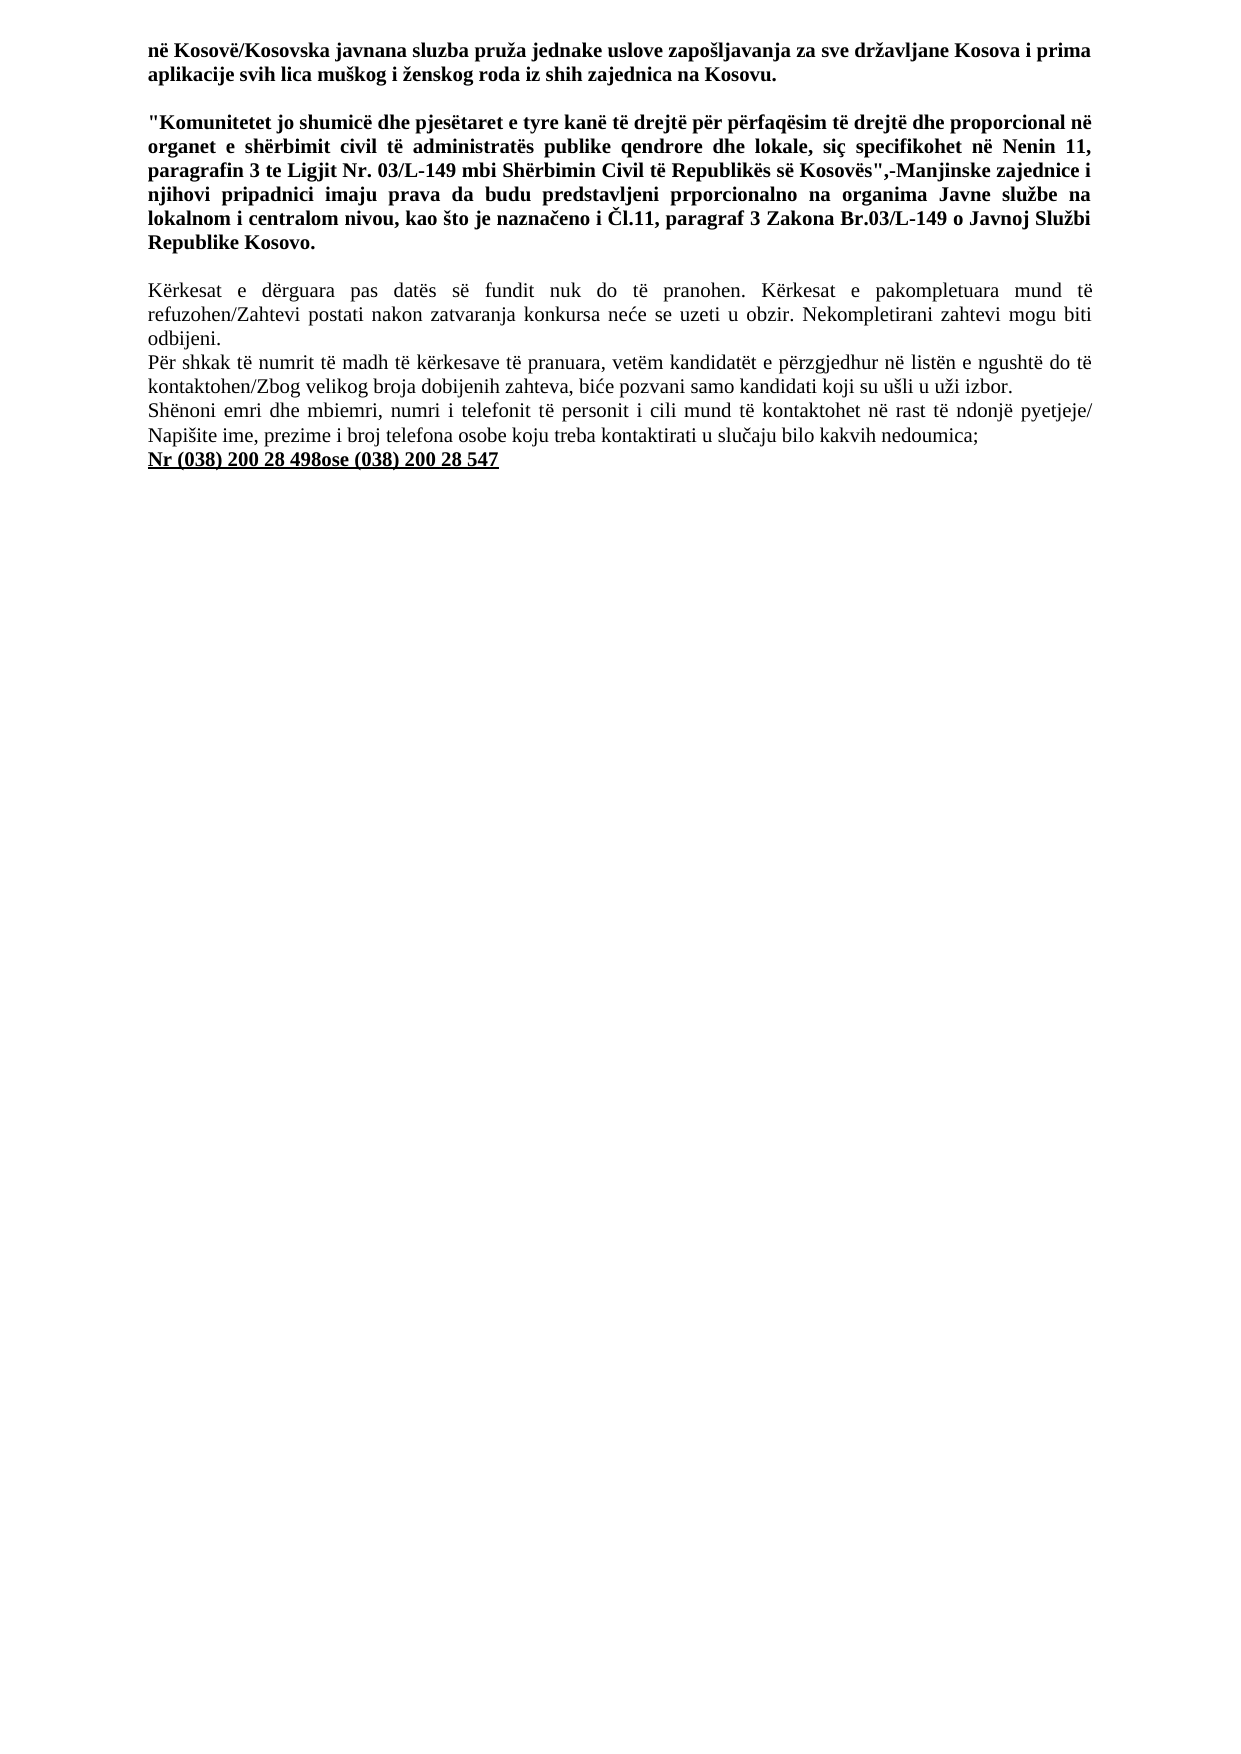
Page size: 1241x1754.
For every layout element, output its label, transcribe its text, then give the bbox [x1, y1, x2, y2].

text Kërkesat e dërguara pas datës së fundit nuk do të pranohen. Kërkesat e pakompletuara mund të refuzohen/Zahtevi postati nakon zatvaranja konkursa neće se uzeti u obzir. Nekompletirani zahtevi mogu biti odbijeni. [148, 278, 1092, 350]
text Shënoni emri dhe mbiemri, numri i telefonit të personit i cili mund të kontaktohet në rast të ndonjë pyetjeje/ Napišite ime, prezime i broj telefona osobe koju treba kontaktirati u slučaju bilo kakvih nedoumica; [148, 398, 1092, 447]
text Nr (038) 200 28 498ose (038) 200 28 547 [148, 447, 1092, 471]
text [148, 37, 1092, 86]
text Për shkak të numrit të madh të kërkesave të pranuara, vetëm kandidatët e përzgjedhur në listën e ngushtë do të kontaktohen/Zbog velikog broja dobijenih zahteva, biće pozvani samo kandidati koji su ušli u uži izbor. [148, 350, 1092, 398]
text "Komunitetet jo shumicë dhe pjesëtaret e tyre kanë të drejtë për përfaqësim të drejtë dhe proporcional në organet e shërbimit civil të administratës publike qendrore dhe lokale, siç specifikohet në Nenin 11, paragrafin 3 te Ligjit Nr. 03/L-149 mbi Shërbimin Civil të Republikës së Kosovës",-Manjinske zajednice i njihovi pripadnici imaju prava da budu predstavljeni prporcionalno na organima Javne službe na lokalnom i centralom nivou, kao što je naznačeno i Čl.11, paragraf 3 Zakona Br.03/L-149 o Javnoj Službi Republike Kosovo. [148, 110, 1092, 254]
